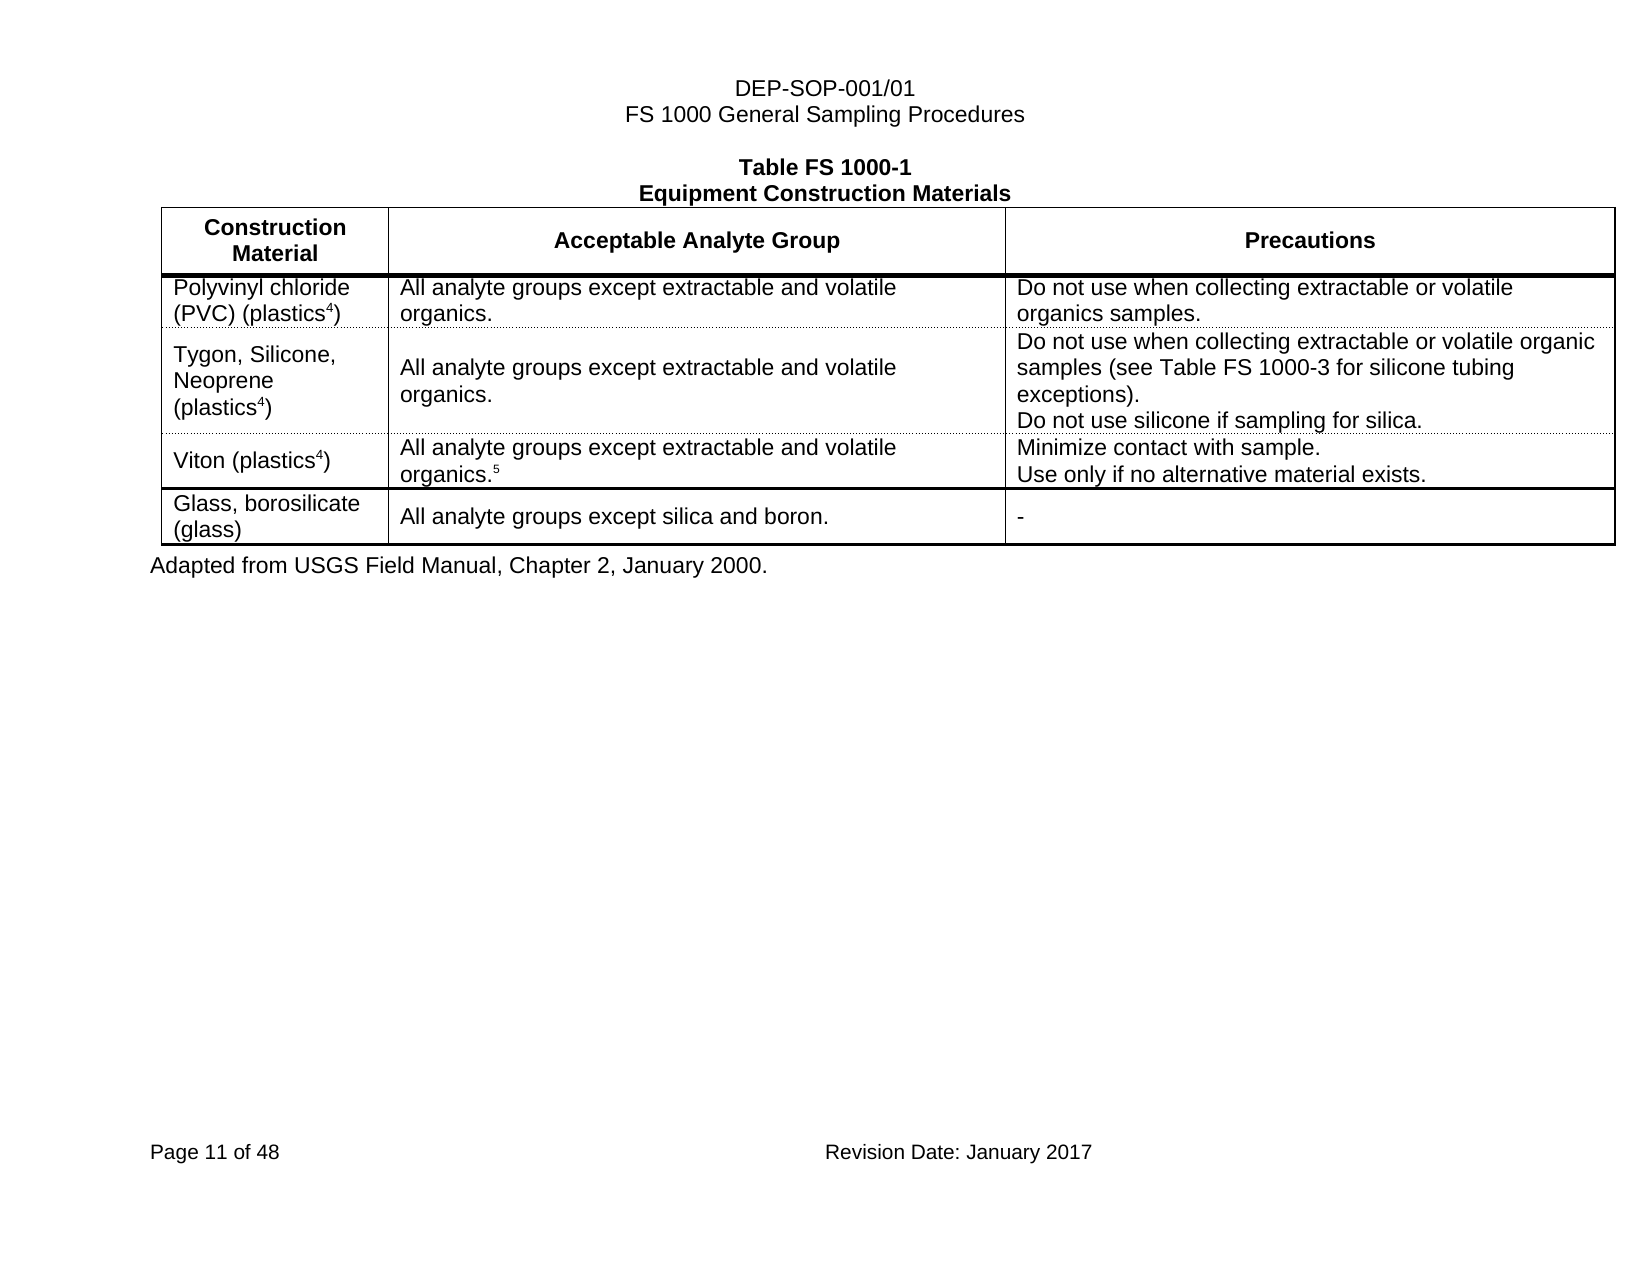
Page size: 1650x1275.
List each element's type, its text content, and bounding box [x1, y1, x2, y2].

table_cell Do not use when collecting extractable or volatile organic samples (see Table FS 1000-3 for silicone tubing exceptions). Do not use silicone if sampling for silica. [1006, 327, 1614, 433]
table_cell Glass, borosilicate (glass) [162, 490, 388, 543]
table_cell Viton (plastics4) [162, 433, 388, 487]
table_cell - [1006, 490, 1614, 543]
text Adapted from USGS Field Manual, Chapter 2, January 2000. [150, 552, 1500, 578]
table_cell Minimize contact with sample. Use only if no alternative material exists. [1006, 433, 1614, 487]
table_cell Polyvinyl chloride (PVC) (plastics4) [162, 278, 388, 327]
table_cell All analyte groups except extractable and volatile organics. [389, 433, 1005, 487]
table_cell All analyte groups except extractable and volatile organics. [389, 278, 1005, 327]
table_cell Tygon, Silicone, Neoprene (plastics4) [162, 327, 388, 433]
table_header Acceptable Analyte Group [389, 208, 1005, 273]
table_cell Do not use when collecting extractable or volatile organics samples. [1006, 278, 1614, 327]
table_header Precautions [1006, 208, 1614, 273]
table_cell All analyte groups except silica and boron. [389, 490, 1005, 543]
table_header Construction Material [162, 208, 388, 273]
table_cell All analyte groups except extractable and volatile organics. [389, 327, 1005, 433]
